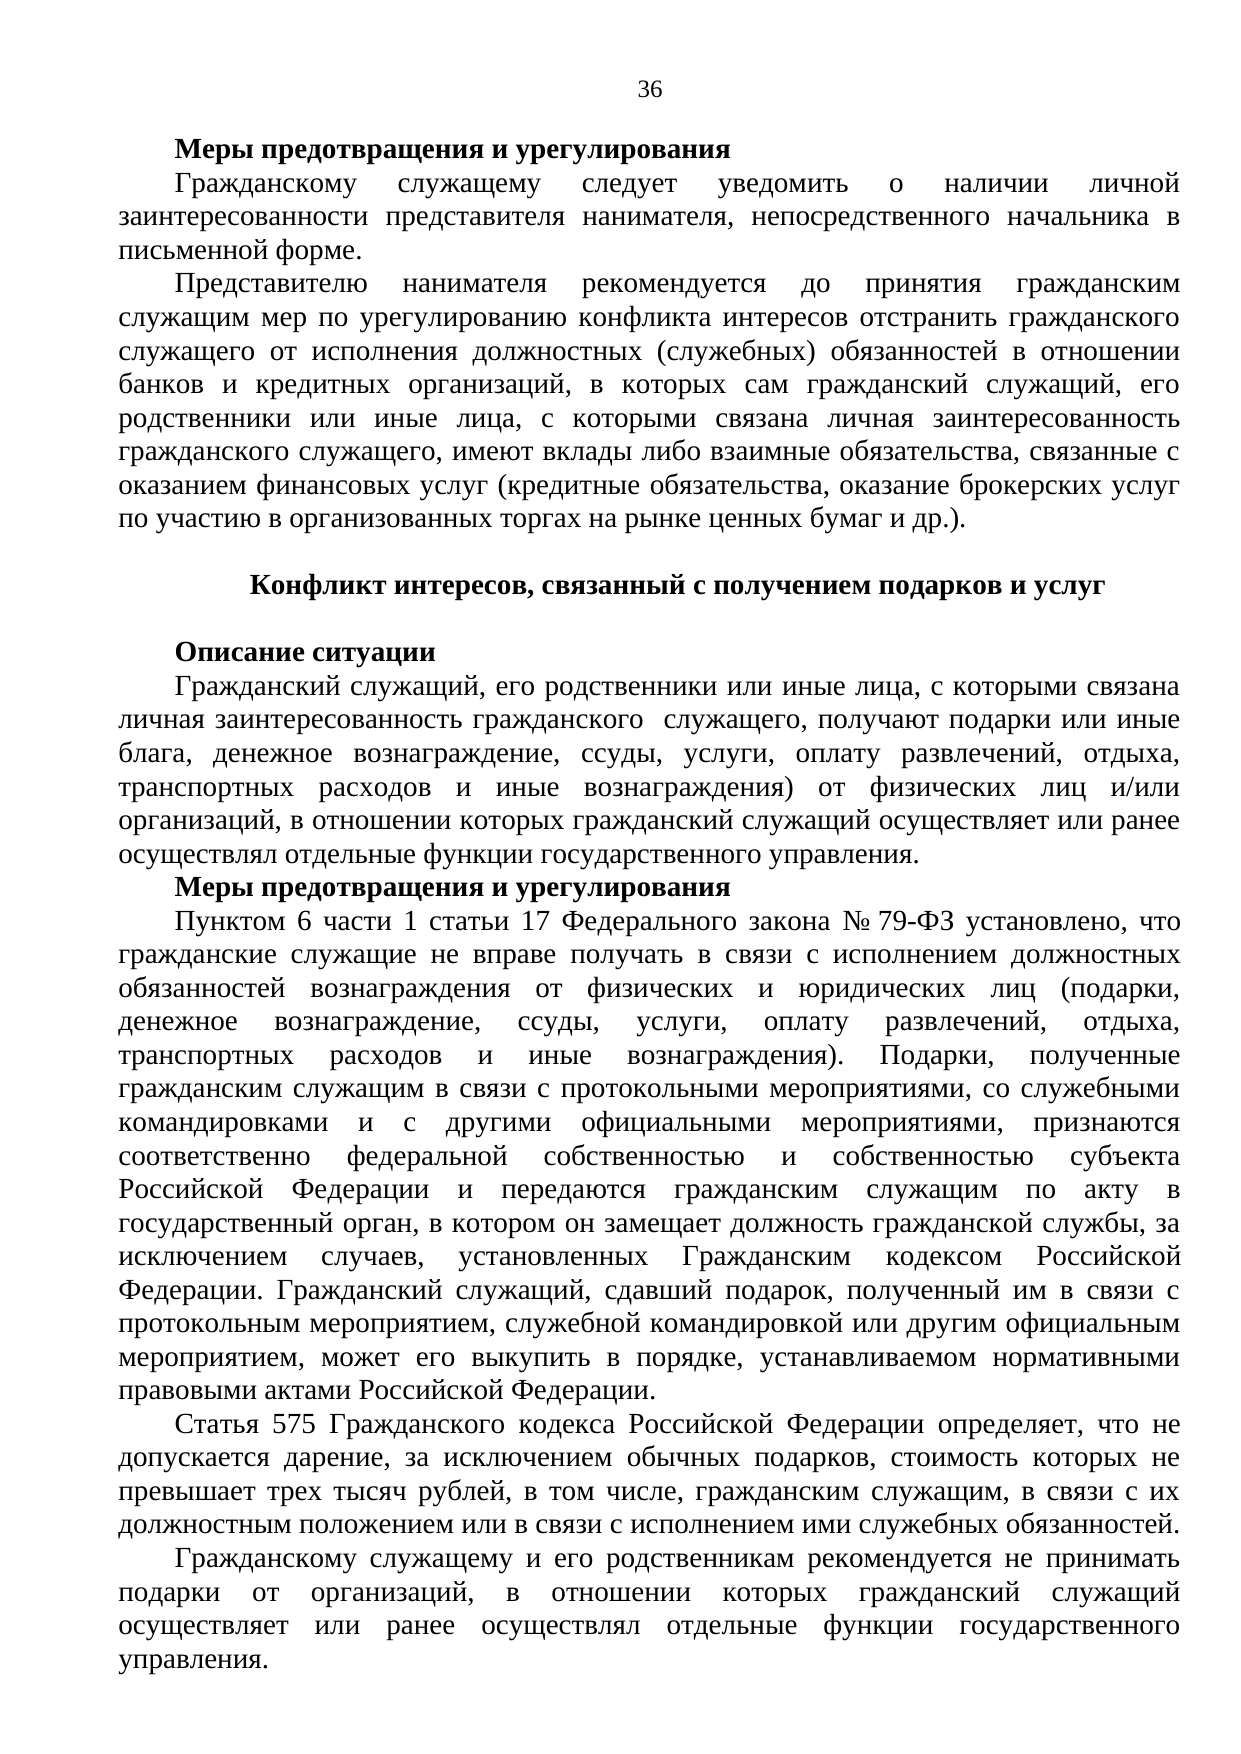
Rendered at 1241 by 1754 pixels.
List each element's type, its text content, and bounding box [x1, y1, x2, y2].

text Представителю нанимателя рекомендуется до принятия гражданским служащим мер по урегулированию конфликта интересов отстранить гражданского служащего от исполнения должностных (служебных) обязанностей в отношении банков и кредитных организаций, в которых сам гражданский служащий, его родственники или иные лица, с которыми связана личная заинтересованность гражданского служащего, имеют вклады либо взаимные обязательства, связанные с оказанием финансовых услуг (кредитные обязательства, оказание брокерских услуг по участию в организованных торгах на рынке ценных бумаг и др.). [118, 266, 1181, 534]
text Пунктом 6 части 1 статьи 17 Федерального закона № 79-ФЗ установлено, что гражданские служащие не вправе получать в связи с исполнением должностных обязанностей вознаграждения от физических и юридических лиц (подарки, денежное вознаграждение, ссуды, услуги, оплату развлечений, отдыха, транспортных расходов и иные вознаграждения). Подарки, полученные гражданским служащим в связи с протокольными мероприятиями, со служебными командировками и с другими официальными мероприятиями, признаются соответственно федеральной собственностью и собственностью субъекта Российской Федерации и передаются гражданским служащим по акту в государственный орган, в котором он замещает должность гражданской службы, за исключением случаев, установленных Гражданским кодексом Российской Федерации. Гражданский служащий, сдавший подарок, полученный им в связи с протокольным мероприятием, служебной командировкой или другим официальным мероприятием, может его выкупить в порядке, устанавливаемом нормативными правовыми актами Российской Федерации. [118, 903, 1181, 1406]
text Меры предотвращения и урегулирования [118, 131, 1181, 165]
text Конфликт интересов, связанный с получением подарков и услуг [118, 567, 1181, 601]
text Гражданскому служащему следует уведомить о наличии личной заинтересованности представителя нанимателя, непосредственного начальника в письменной форме. [118, 165, 1181, 266]
text Меры предотвращения и урегулирования [118, 869, 1181, 903]
text Описание ситуации [118, 634, 1181, 668]
text Гражданский служащий, его родственники или иные лица, с которыми связана личная заинтересованность гражданского служащего, получают подарки или иные блага, денежное вознаграждение, ссуды, услуги, оплату развлечений, отдыха, транспортных расходов и иные вознаграждения) от физических лиц и/или организаций, в отношении которых гражданский служащий осуществляет или ранее осуществлял отдельные функции государственного управления. [118, 668, 1181, 869]
text Статья 575 Гражданского кодекса Российской Федерации определяет, что не допускается дарение, за исключением обычных подарков, стоимость которых не превышает трех тысяч рублей, в том числе, гражданским служащим, в связи с их должностным положением или в связи с исполнением ими служебных обязанностей. [118, 1406, 1181, 1540]
text Гражданскому служащему и его родственникам рекомендуется не принимать подарки от организаций, в отношении которых гражданский служащий осуществляет или ранее осуществлял отдельные функции государственного управления. [118, 1540, 1181, 1674]
